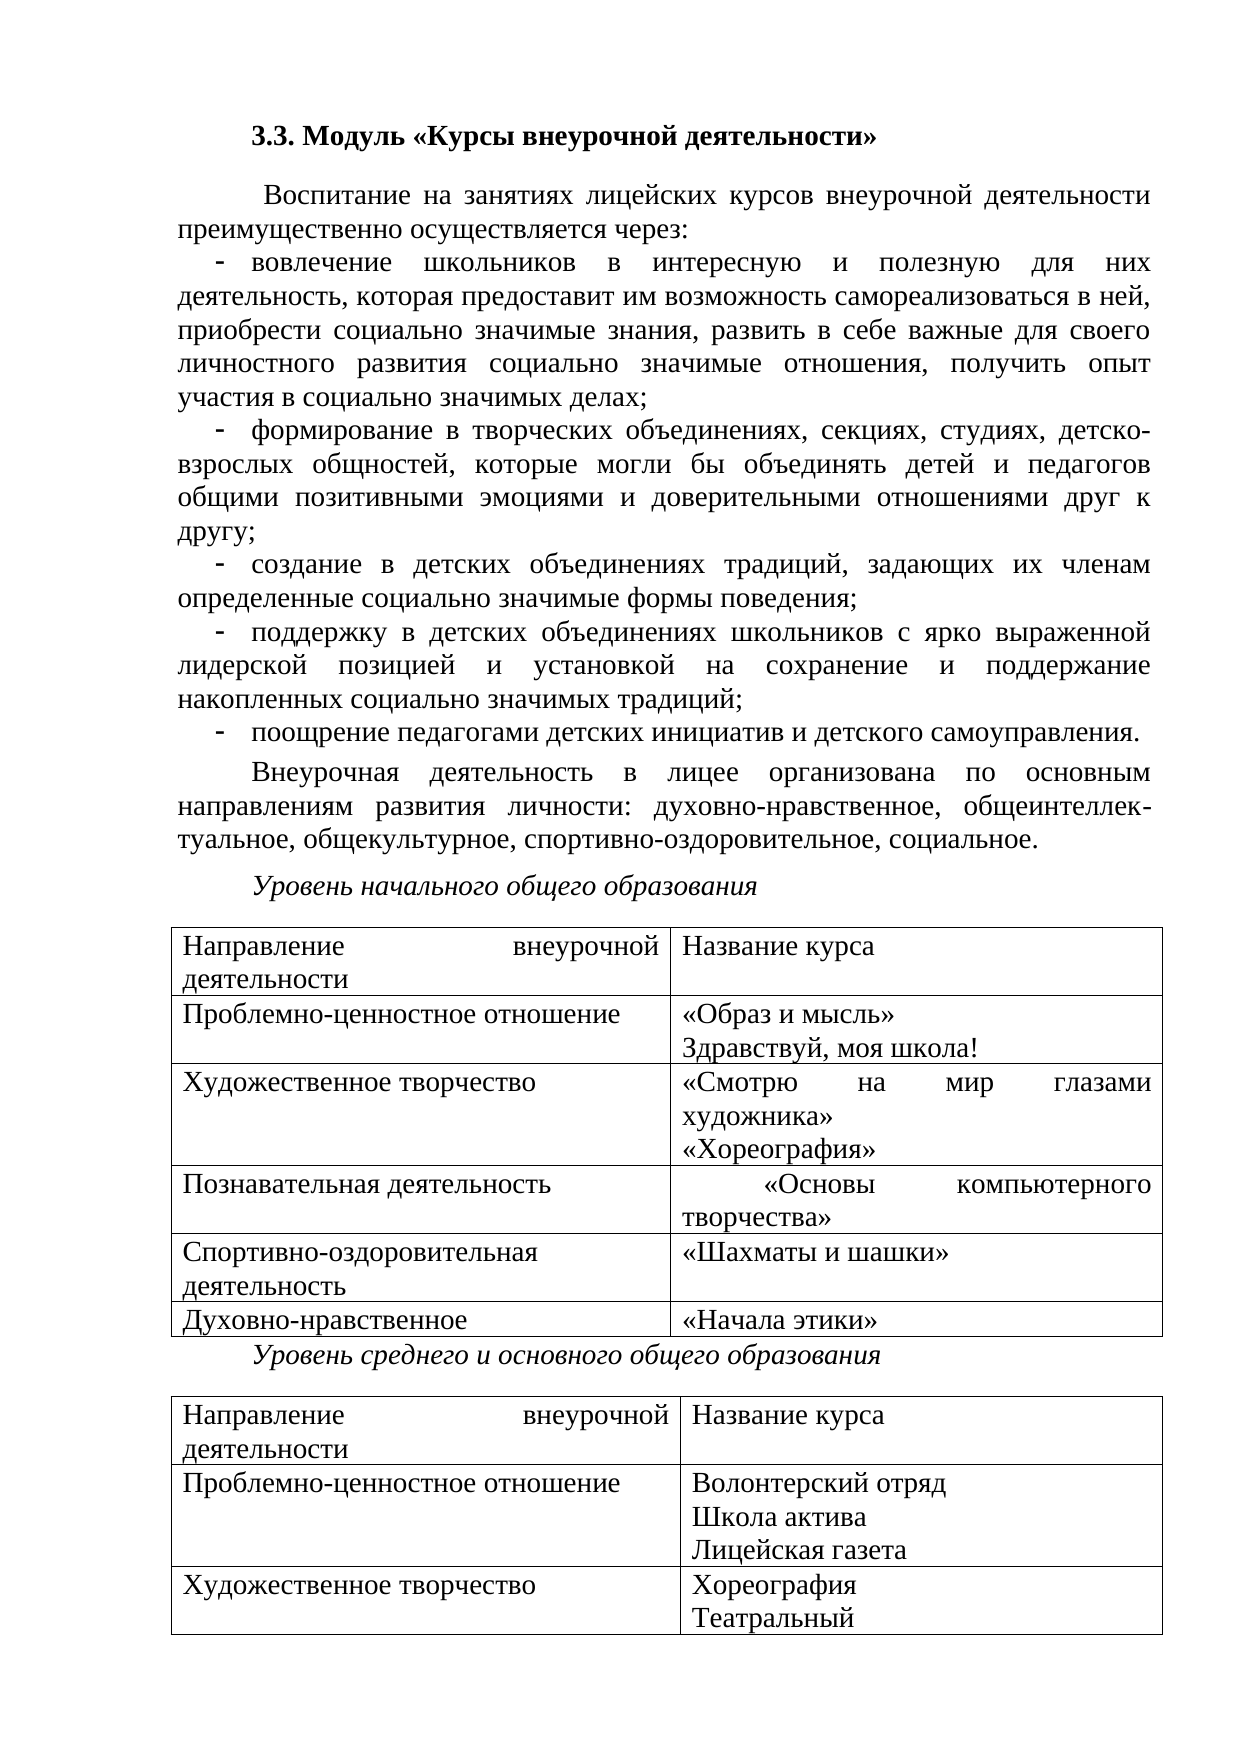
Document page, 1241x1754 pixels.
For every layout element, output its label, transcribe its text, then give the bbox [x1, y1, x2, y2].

table_header Направление внеурочной деятельности [172, 1397, 680, 1464]
table_cell «Шахматы и шашки» [671, 1234, 1162, 1301]
table_cell «Смотрю на мир глазами художника» «Хореография» [671, 1064, 1162, 1165]
table_cell Художественное творчество [172, 1064, 670, 1165]
table_cell Познавательная деятельность [172, 1166, 670, 1233]
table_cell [172, 1567, 680, 1634]
list вовлечение школьников в интересную и полезную для них деятельность, которая предоставит им возможность самореализоваться в ней, приобрести социально значимые знания, развить в себе важные для своего личностного развития социально значимые отношения, получить опыт участия в социально значимых делах; [177, 244, 1152, 412]
table_cell Проблемно-ценностное отношение [172, 1465, 680, 1566]
text Уровень среднего и основного общего образования [182, 1337, 1152, 1370]
table_cell Духовно-нравственное [172, 1302, 670, 1336]
table_cell «Начала этики» [671, 1302, 1162, 1336]
text Внеурочная деятельность в лицее организована по основным направлениям развития личности: духовно-нравственное, общеинтеллектуальное, общекультурное, спортивно-оздоровительное, социальное. [177, 754, 1152, 855]
table_cell Спортивно-оздоровительная деятельность [172, 1234, 670, 1301]
table_cell «Основы компьютерного творчества» [671, 1166, 1162, 1233]
table_cell «Образ и мысль» Здравствуй, моя школа! [671, 996, 1162, 1063]
list поощрение педагогами детских инициатив и детского самоуправления. [177, 714, 1152, 748]
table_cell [681, 1567, 1162, 1634]
list формирование в творческих объединениях, секциях, студиях, детско-взрослых общностей, которые могли бы объединять детей и педагогов общими позитивными эмоциями и доверительными отношениями друг к другу; [177, 412, 1152, 547]
list создание в детских объединениях традиций, задающих их членам определенные социально значимые формы поведения; [177, 547, 1152, 614]
text Уровень начального общего образования [182, 868, 1152, 901]
list поддержку в детских объединениях школьников с ярко выраженной лидерской позицией и установкой на сохранение и поддержание накопленных социально значимых традиций; [177, 614, 1152, 714]
text 3.3. Модуль «Курсы внеурочной деятельности» [182, 118, 1152, 152]
text Воспитание на занятиях лицейских курсов внеурочной деятельности преимущественно осуществляется через: [177, 177, 1152, 244]
table_header Название курса [671, 928, 1162, 995]
table_cell Волонтерский отряд Школа актива Лицейская газета [681, 1465, 1162, 1566]
table_header Направление внеурочной деятельности [172, 928, 670, 995]
table_cell Проблемно-ценностное отношение [172, 996, 670, 1063]
table_header Название курса [681, 1397, 1162, 1464]
